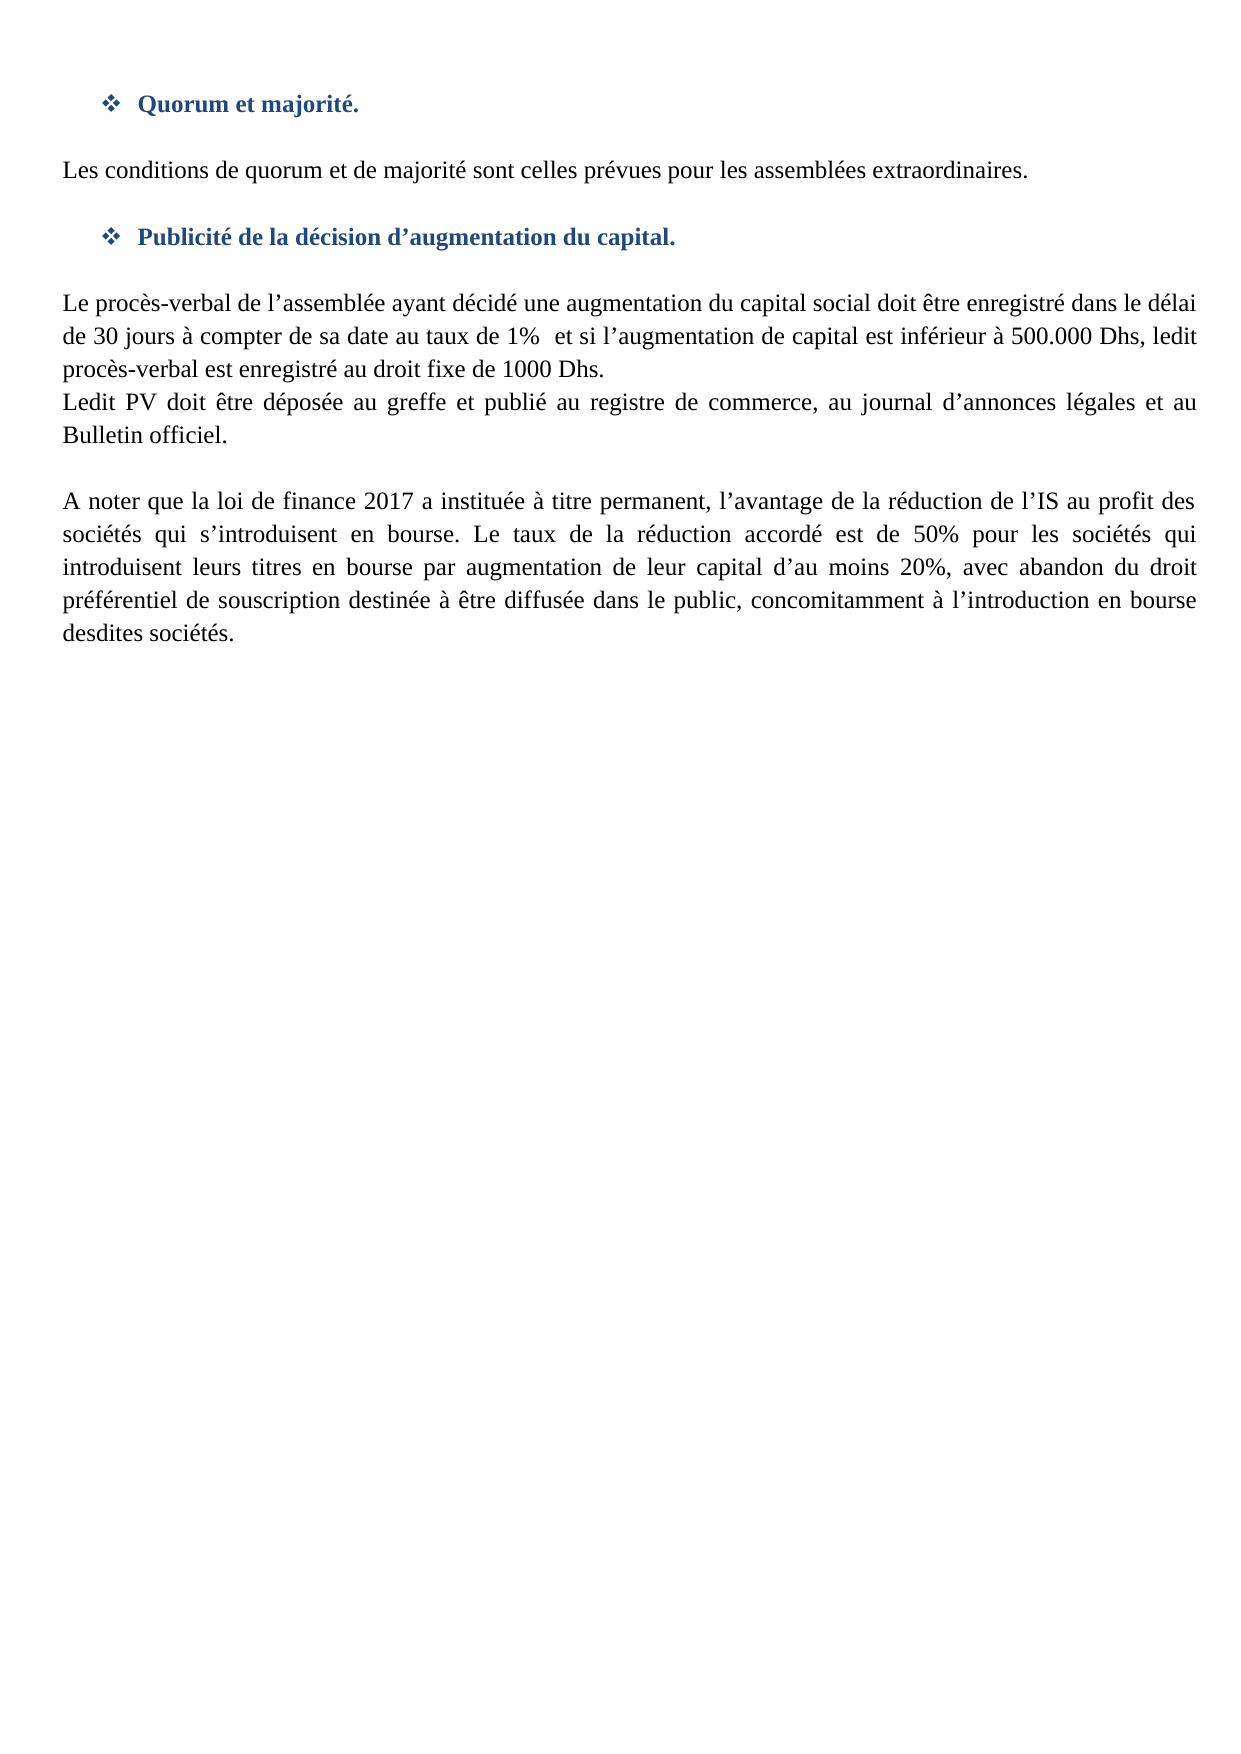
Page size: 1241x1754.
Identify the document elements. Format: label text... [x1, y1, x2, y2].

text Le procès-verbal de l’assemblée ayant décidé une augmentation du capital social doit être enregistré dans le délai de 30 jours à compter de sa date au taux de 1% et si l’augmentation de capital est inférieur à 500.000 Dhs, ledit procès-verbal est enregistré au droit fixe de 1000 Dhs. [62, 288, 1198, 382]
text A noter que la loi de finance 2017 a instituée à titre permanent, l’avantage de la réduction de l’IS au profit des sociétés qui s’introduisent en bourse. Le taux de la réduction accordé est de 50% pour les sociétés qui introduisent leurs titres en bourse par augmentation de leur capital d’au moins 20%, avec abandon du droit préférentiel de souscription destinée à être diffusée dans le public, concomitamment à l’introduction en bourse desdites sociétés. [62, 486, 1198, 647]
list Publicité de la décision d’augmentation du capital. [100, 222, 1198, 250]
text Ledit PV doit être déposée au greffe et publié au registre de commerce, au journal d’annonces légales et au Bulletin officiel. [62, 387, 1198, 448]
list Quorum et majorité. [100, 89, 1198, 118]
text Les conditions de quorum et de majorité sont celles prévues pour les assemblées extraordinaires. [62, 156, 1198, 184]
